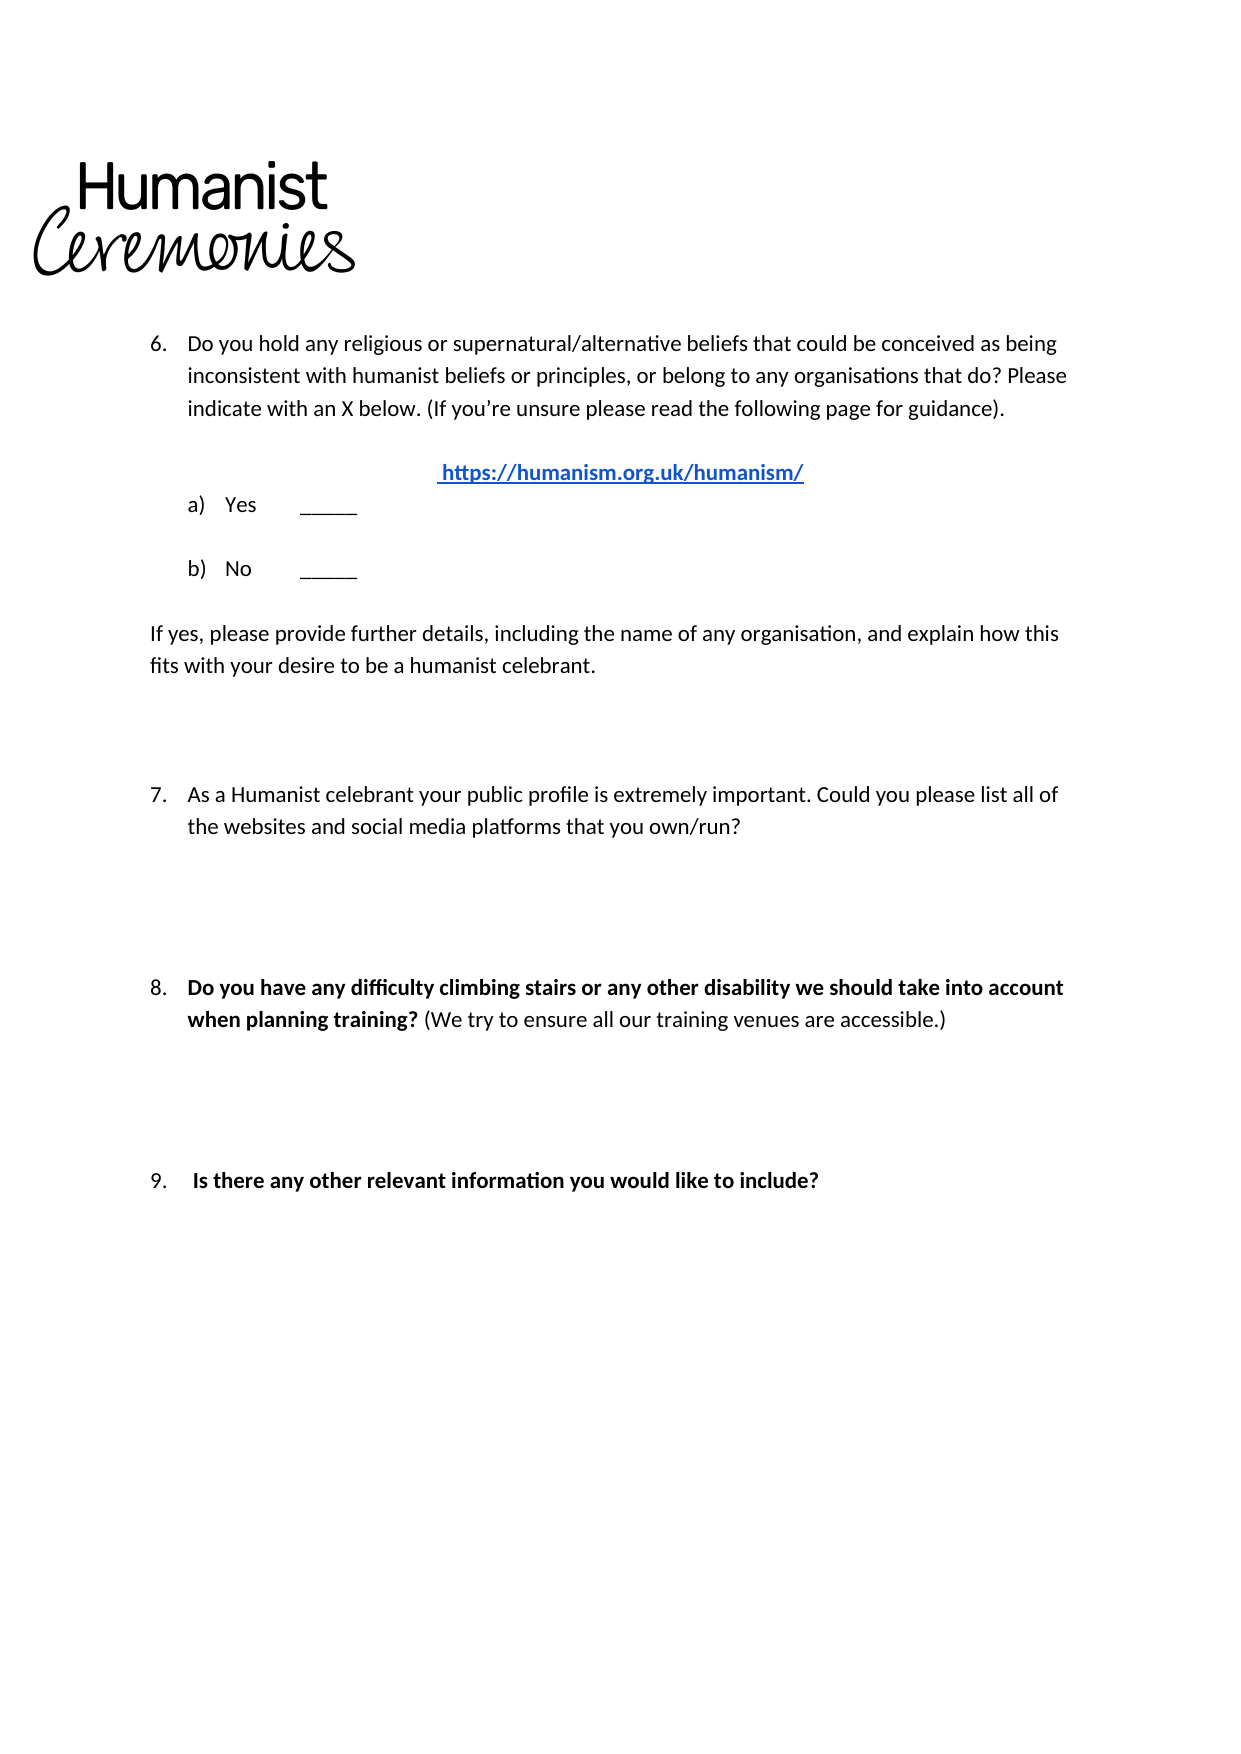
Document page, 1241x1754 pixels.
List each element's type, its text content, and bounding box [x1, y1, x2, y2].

picture [12, 136, 370, 307]
list As a Humanist celebrant your public profile is extremely important. Could you please list all of the websites and social media platforms that you own/run? [150, 780, 1090, 872]
text https://humanism.org.uk/humanism/ [150, 458, 1090, 486]
list No _____ [187, 554, 1090, 583]
text If yes, please provide further details, including the name of any organisation, and explain how this fits with your desire to be a humanist celebrant. [150, 619, 1090, 679]
list Is there any other relevant information you would like to include? [150, 1166, 1090, 1194]
list Do you have any difficulty climbing stairs or any other disability we should take into account when planning training? (We try to ensure all our training venues are accessible.) [150, 973, 1090, 1033]
list Yes _____ [187, 490, 1090, 518]
list Do you hold any religious or supernatural/alternative beliefs that could be conceived as being inconsistent with humanist beliefs or principles, or belong to any organisations that do? Please indicate with an X below. (If you’re unsure please read the following page for guidance). [150, 179, 1090, 422]
